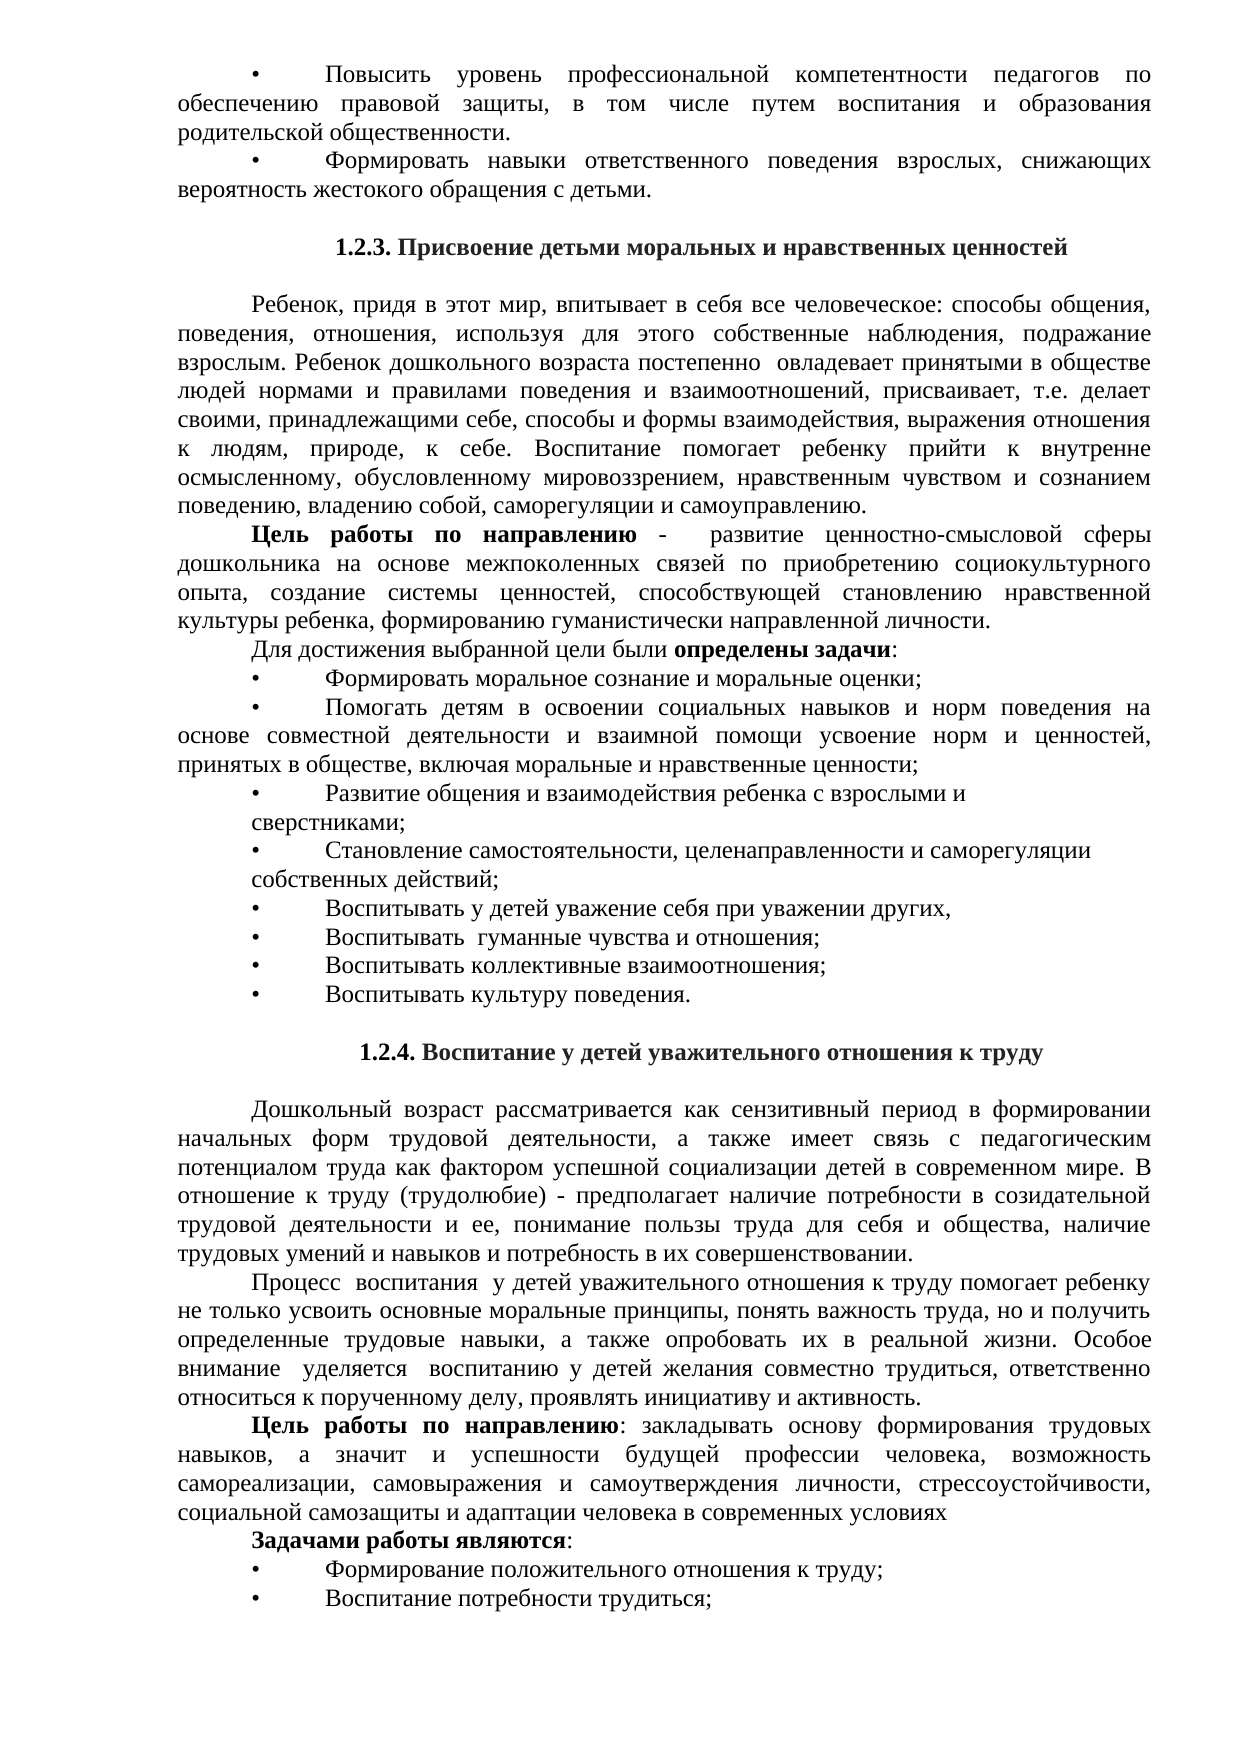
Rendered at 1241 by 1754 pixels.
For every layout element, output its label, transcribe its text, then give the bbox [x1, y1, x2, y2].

list Воспитывать у детей уважение себя при уважении других, [177, 893, 1152, 922]
list Формировать навыки ответственного поведения взрослых, снижающих вероятность жестокого обращения с детьми. [177, 145, 1152, 203]
text Ребенок, придя в этот мир, впитывает в себя все человеческое: способы общения, поведения, отношения, используя для этого собственные наблюдения, подражание взрослым. Ребенок дошкольного возраста постепенно овладевает принятыми в обществе людей нормами и правилами поведения и взаимоотношений, присваивает, т.е. делает своими, принадлежащими себе, способы и формы взаимодействия, выражения отношения к людям, природе, к себе. Воспитание помогает ребенку прийти к внутренне осмысленному, обусловленному мировоззрением, нравственным чувством и сознанием поведению, владению собой, саморегуляции и самоуправлению. [177, 289, 1152, 519]
text 1.2.3. Присвоение детьми моральных и нравственных ценностей [177, 232, 1152, 260]
text сверстниками; [177, 807, 1152, 835]
text Дошкольный возраст рассматривается как сензитивный период в формировании начальных форм трудовой деятельности, а также имеет связь с педагогическим потенциалом труда как фактором успешной социализации детей в современном мире. В отношение к труду (трудолюбие) - предполагает наличие потребности в созидательной трудовой деятельности и ее, понимание пользы труда для себя и общества, наличие трудовых умений и навыков и потребность в их совершенствовании. [177, 1094, 1152, 1267]
list Воспитывать коллективные взаимоотношения; [177, 950, 1152, 979]
text Процесс воспитания у детей уважительного отношения к труду помогает ребенку не только усвоить основные моральные принципы, понять важность труда, но и получить определенные трудовые навыки, а также опробовать их в реальной жизни. Особое внимание уделяется воспитанию у детей желания совместно трудиться, ответственно относиться к порученному делу, проявлять инициативу и активность. [177, 1267, 1152, 1410]
text Задачами работы являются: [177, 1525, 1152, 1554]
list Формирование положительного отношения к труду; [177, 1554, 1152, 1583]
text собственных действий; [177, 864, 1152, 893]
list Воспитывать культуру поведения. [177, 979, 1152, 1008]
list Развитие общения и взаимодействия ребенка с взрослыми и [177, 778, 1152, 807]
text Цель работы по направлению - развитие ценностно-смысловой сферы дошкольника на основе межпоколенных связей по приобретению социокультурного опыта, создание системы ценностей, способствующей становлению нравственной культуры ребенка, формированию гуманистически направленной личности. [177, 519, 1152, 634]
list Повысить уровень профессиональной компетентности педагогов по обеспечению правовой защиты, в том числе путем воспитания и образования родительской общественности. [177, 59, 1152, 145]
list Воспитывать гуманные чувства и отношения; [177, 922, 1152, 950]
list Воспитание потребности трудиться; [177, 1583, 1152, 1612]
text 1.2.4. Воспитание у детей уважительного отношения к труду [177, 1037, 1152, 1065]
list Помогать детям в освоении социальных навыков и норм поведения на основе совместной деятельности и взаимной помощи усвоение норм и ценностей, принятых в обществе, включая моральные и нравственные ценности; [177, 692, 1152, 778]
list Формировать моральное сознание и моральные оценки; [177, 663, 1152, 692]
list Становление самостоятельности, целенаправленности и саморегуляции [177, 835, 1152, 864]
text Для достижения выбранной цели были определены задачи: [177, 634, 1152, 663]
text Цель работы по направлению: закладывать основу формирования трудовых навыков, а значит и успешности будущей профессии человека, возможность самореализации, самовыражения и самоутверждения личности, стрессоустойчивости, социальной самозащиты и адаптации человека в современных условиях [177, 1410, 1152, 1525]
